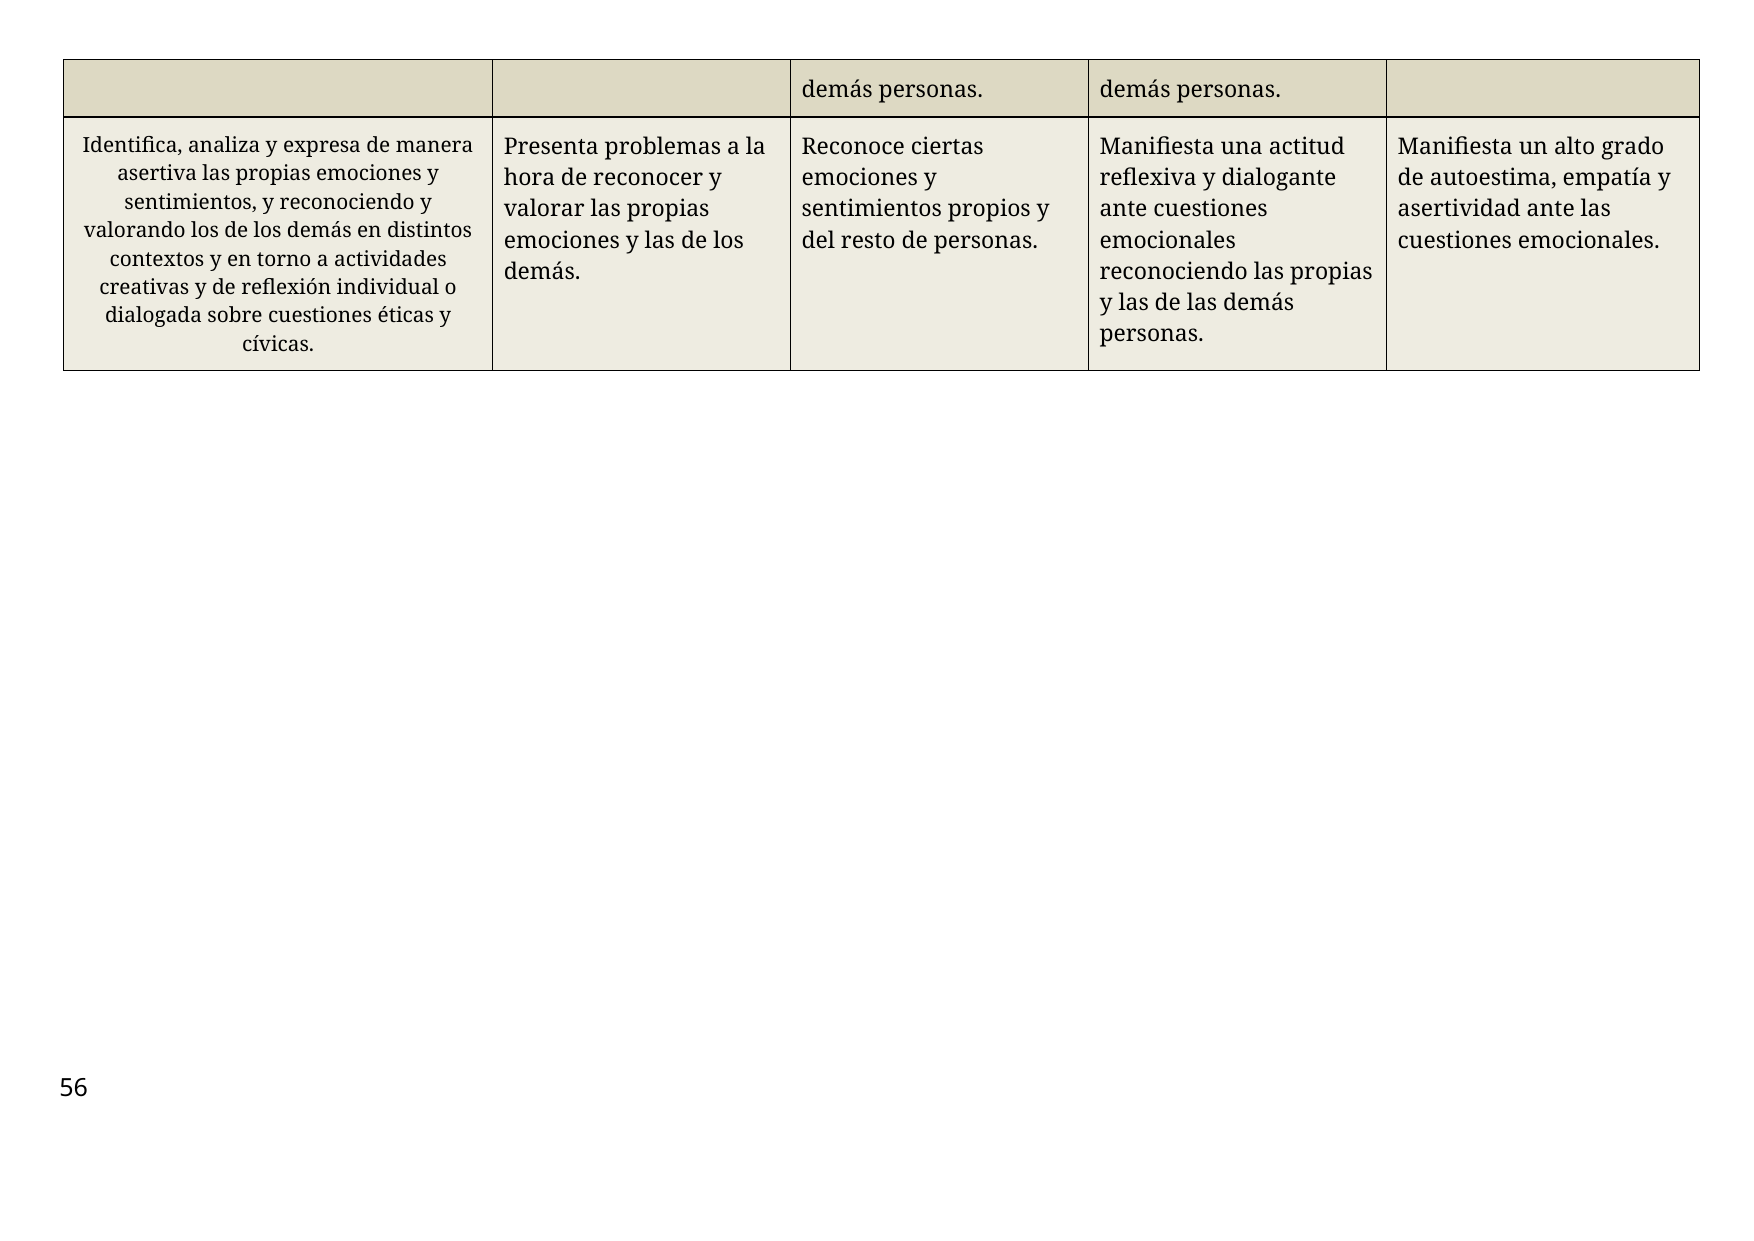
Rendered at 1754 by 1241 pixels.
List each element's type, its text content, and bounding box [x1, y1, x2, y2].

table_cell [1089, 60, 1386, 116]
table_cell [1387, 60, 1699, 116]
table_cell Manifiesta una actitud reflexiva y dialogante ante cuestiones emocionales reconociendo las propias y las de las demás personas. [1089, 118, 1386, 370]
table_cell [791, 60, 1088, 116]
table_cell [493, 60, 790, 116]
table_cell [64, 60, 492, 116]
table_cell Identifica, analiza y expresa de manera asertiva las propias emociones y sentimientos, y reconociendo y valorando los de los demás en distintos contextos y en torno a actividades creativas y de reflexión individual o dialogada sobre cuestiones éticas y cívicas. [64, 118, 492, 370]
table_cell Manifiesta un alto grado de autoestima, empatía y asertividad ante las cuestiones emocionales. [1387, 118, 1699, 370]
table_cell Presenta problemas a la hora de reconocer y valorar las propias emociones y las de los demás. [493, 118, 790, 370]
table_cell Reconoce ciertas emociones y sentimientos propios y del resto de personas. [791, 118, 1088, 370]
